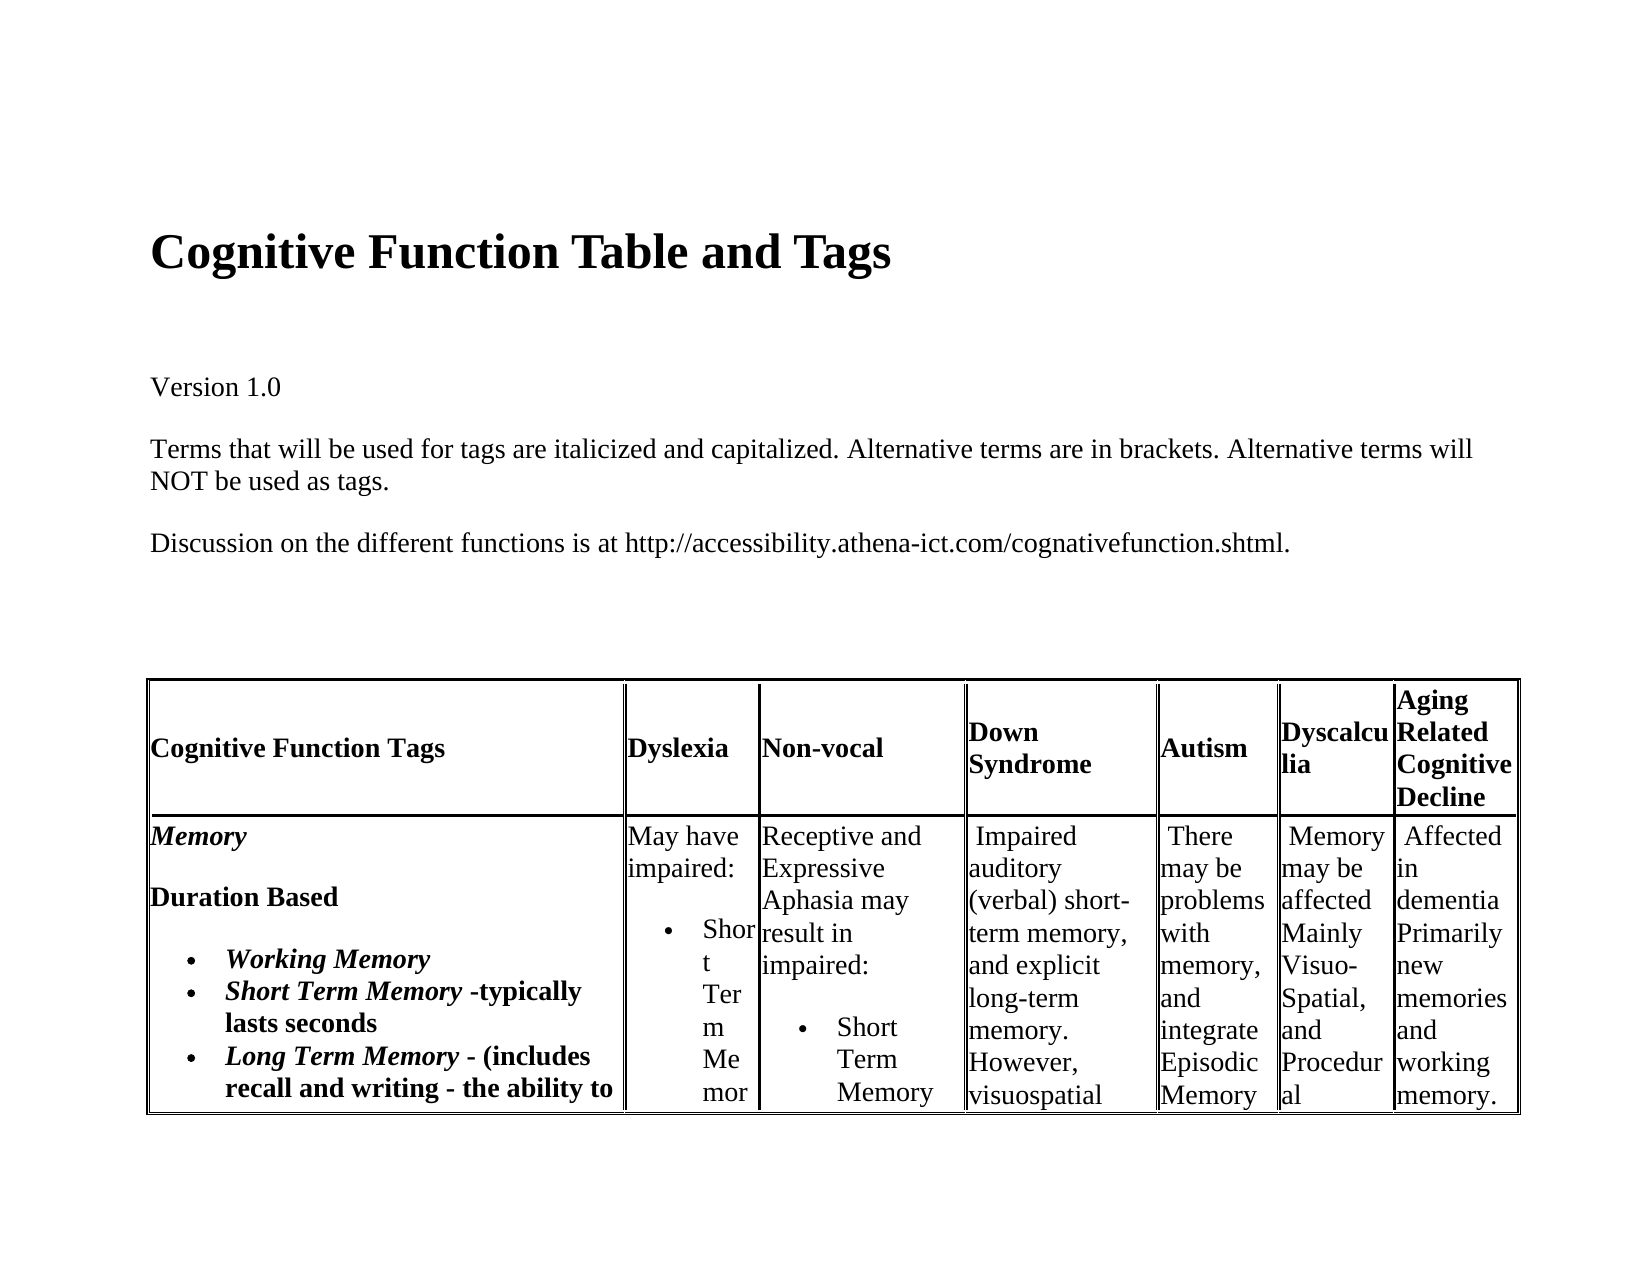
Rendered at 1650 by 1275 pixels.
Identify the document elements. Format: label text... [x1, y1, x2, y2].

text Cognitive Function Table and Tags [150, 222, 1500, 280]
table_header Down Syndrome [966, 680, 1158, 814]
table_header Cognitive Function Tags [150, 680, 625, 814]
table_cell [966, 814, 1158, 1112]
text Version 1.0 [150, 371, 1500, 403]
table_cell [1394, 814, 1517, 1112]
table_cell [625, 817, 759, 1112]
table_header Dyscalculia [1279, 680, 1394, 814]
table_header Non-vocal [759, 680, 966, 814]
table_header Autism [1158, 680, 1279, 814]
text Terms that will be used for tags are italicized and capitalized. Alternative terms are in brackets. Alternative terms will NOT be used as tags. [150, 432, 1500, 497]
text Discussion on the different functions is at http://accessibility.athena-ict.com/cognativefunction.shtml. [150, 526, 1500, 558]
table_header Dyslexia [625, 681, 759, 814]
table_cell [150, 814, 625, 1112]
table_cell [1158, 814, 1279, 1112]
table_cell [759, 814, 966, 1112]
table_header Aging Related Cognitive Decline [1394, 681, 1517, 814]
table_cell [1279, 817, 1394, 1112]
